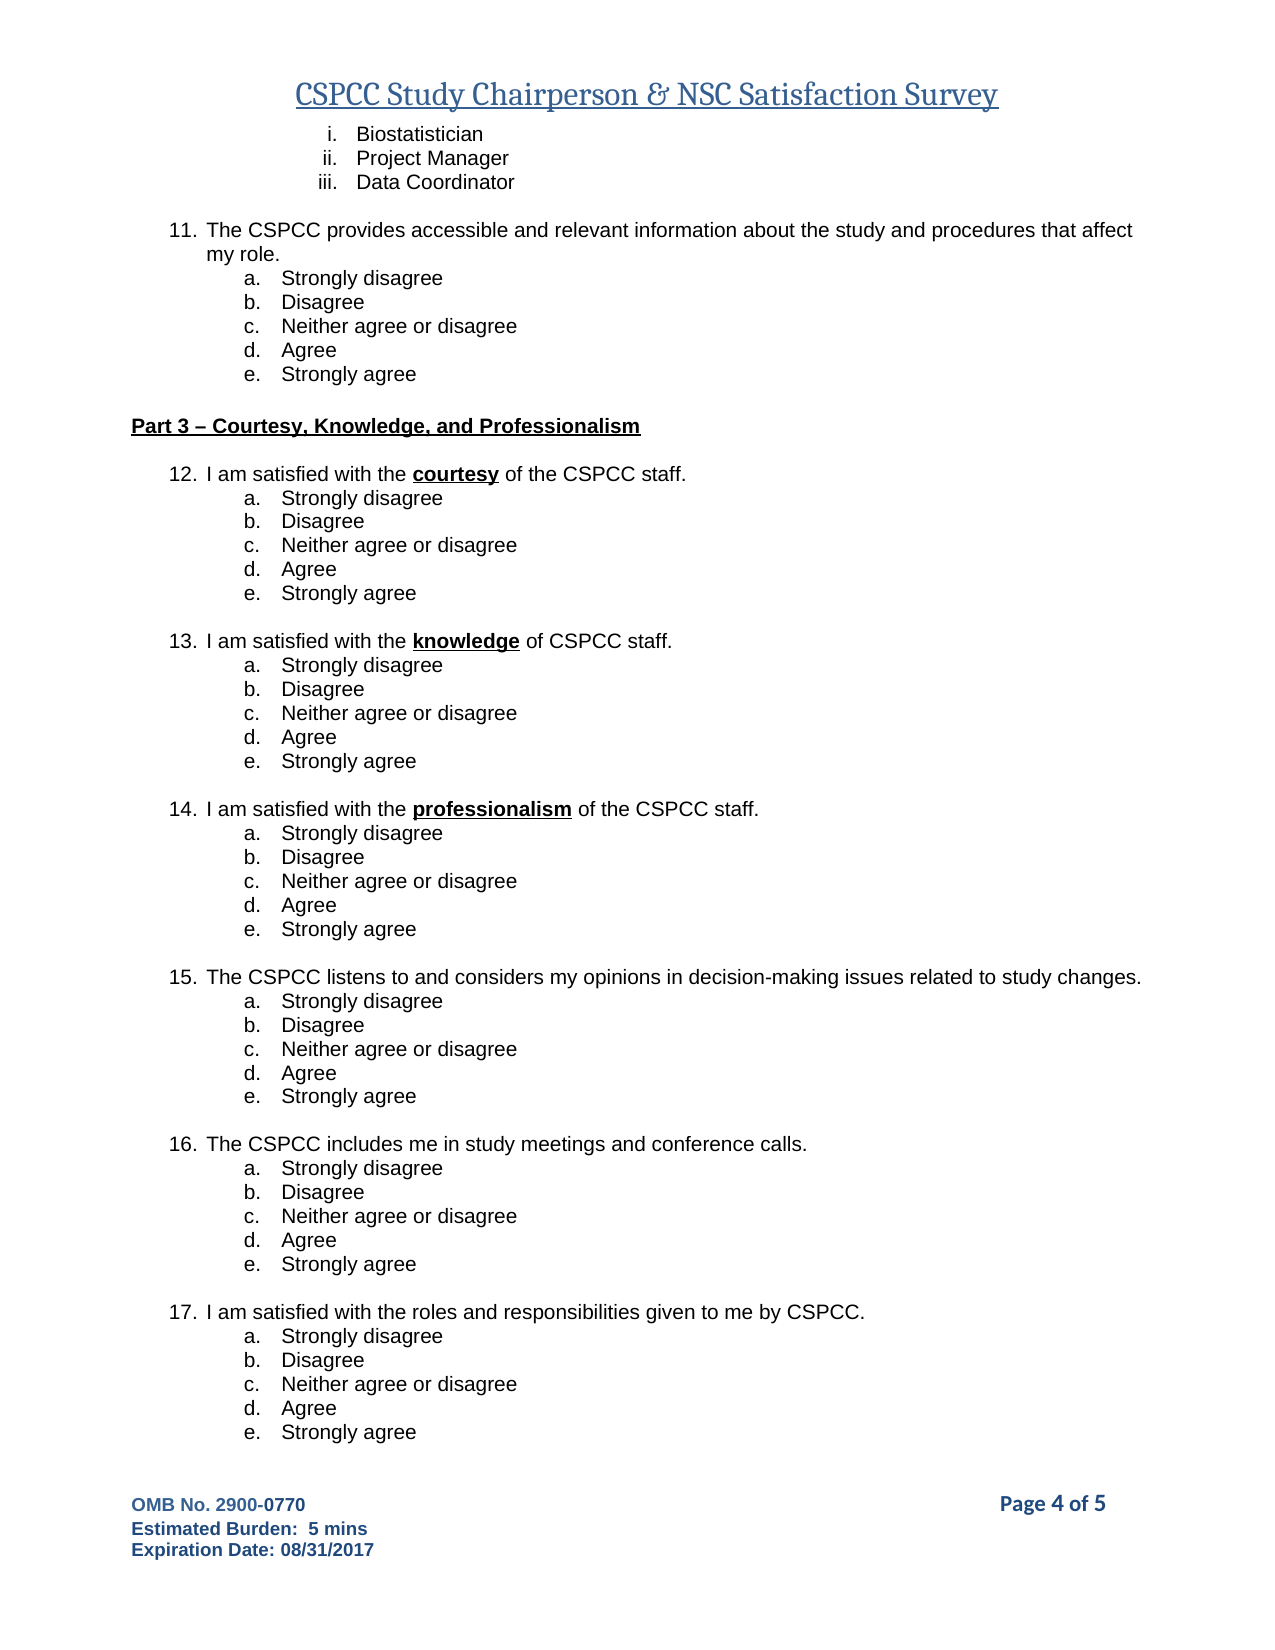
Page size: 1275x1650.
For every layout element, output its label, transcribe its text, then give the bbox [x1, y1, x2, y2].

list Agree [244, 337, 1162, 361]
list Strongly agree [244, 749, 1162, 773]
list Strongly disagree [244, 485, 1162, 509]
list Neither agree or disagree [244, 701, 1162, 725]
list Strongly disagree [244, 821, 1162, 845]
list I am satisfied with the knowledge of CSPCC staff. [169, 629, 1162, 653]
text Part 3 – Courtesy, Knowledge, and Professionalism [131, 413, 1162, 437]
list Disagree [244, 845, 1162, 869]
list Strongly agree [244, 1252, 1162, 1276]
list Agree [244, 1396, 1162, 1420]
list Project Manager [337, 146, 1162, 170]
list Neither agree or disagree [244, 1372, 1162, 1396]
list Strongly agree [244, 917, 1162, 941]
list I am satisfied with the courtesy of the CSPCC staff. [169, 461, 1162, 485]
list Strongly agree [244, 361, 1162, 385]
list Strongly agree [244, 1084, 1162, 1108]
list The CSPCC provides accessible and relevant information about the study and procedures that affect my role. [169, 218, 1162, 266]
list Biostatistician [337, 122, 1162, 146]
list Disagree [244, 289, 1162, 313]
list Neither agree or disagree [244, 869, 1162, 893]
list Strongly disagree [244, 988, 1162, 1012]
list Strongly agree [244, 1420, 1162, 1444]
list Disagree [244, 509, 1162, 533]
list Agree [244, 725, 1162, 749]
list Neither agree or disagree [244, 1204, 1162, 1228]
list Strongly disagree [244, 266, 1162, 289]
list Data Coordinator [337, 170, 1162, 194]
list Agree [244, 1228, 1162, 1252]
list Disagree [244, 1180, 1162, 1204]
list Agree [244, 557, 1162, 581]
list Agree [244, 893, 1162, 917]
list Strongly disagree [244, 653, 1162, 677]
list The CSPCC includes me in study meetings and conference calls. [169, 1132, 1162, 1156]
list Neither agree or disagree [244, 1036, 1162, 1060]
list Neither agree or disagree [244, 533, 1162, 557]
list The CSPCC listens to and considers my opinions in decision-making issues related to study changes. [169, 964, 1162, 988]
list Strongly disagree [244, 1324, 1162, 1348]
list Disagree [244, 677, 1162, 701]
list I am satisfied with the professionalism of the CSPCC staff. [169, 797, 1162, 821]
list Agree [244, 1060, 1162, 1084]
list Neither agree or disagree [244, 313, 1162, 337]
list Disagree [244, 1348, 1162, 1372]
list Disagree [244, 1012, 1162, 1036]
list Strongly agree [244, 581, 1162, 605]
list Strongly disagree [244, 1156, 1162, 1180]
list I am satisfied with the roles and responsibilities given to me by CSPCC. [169, 1300, 1162, 1324]
